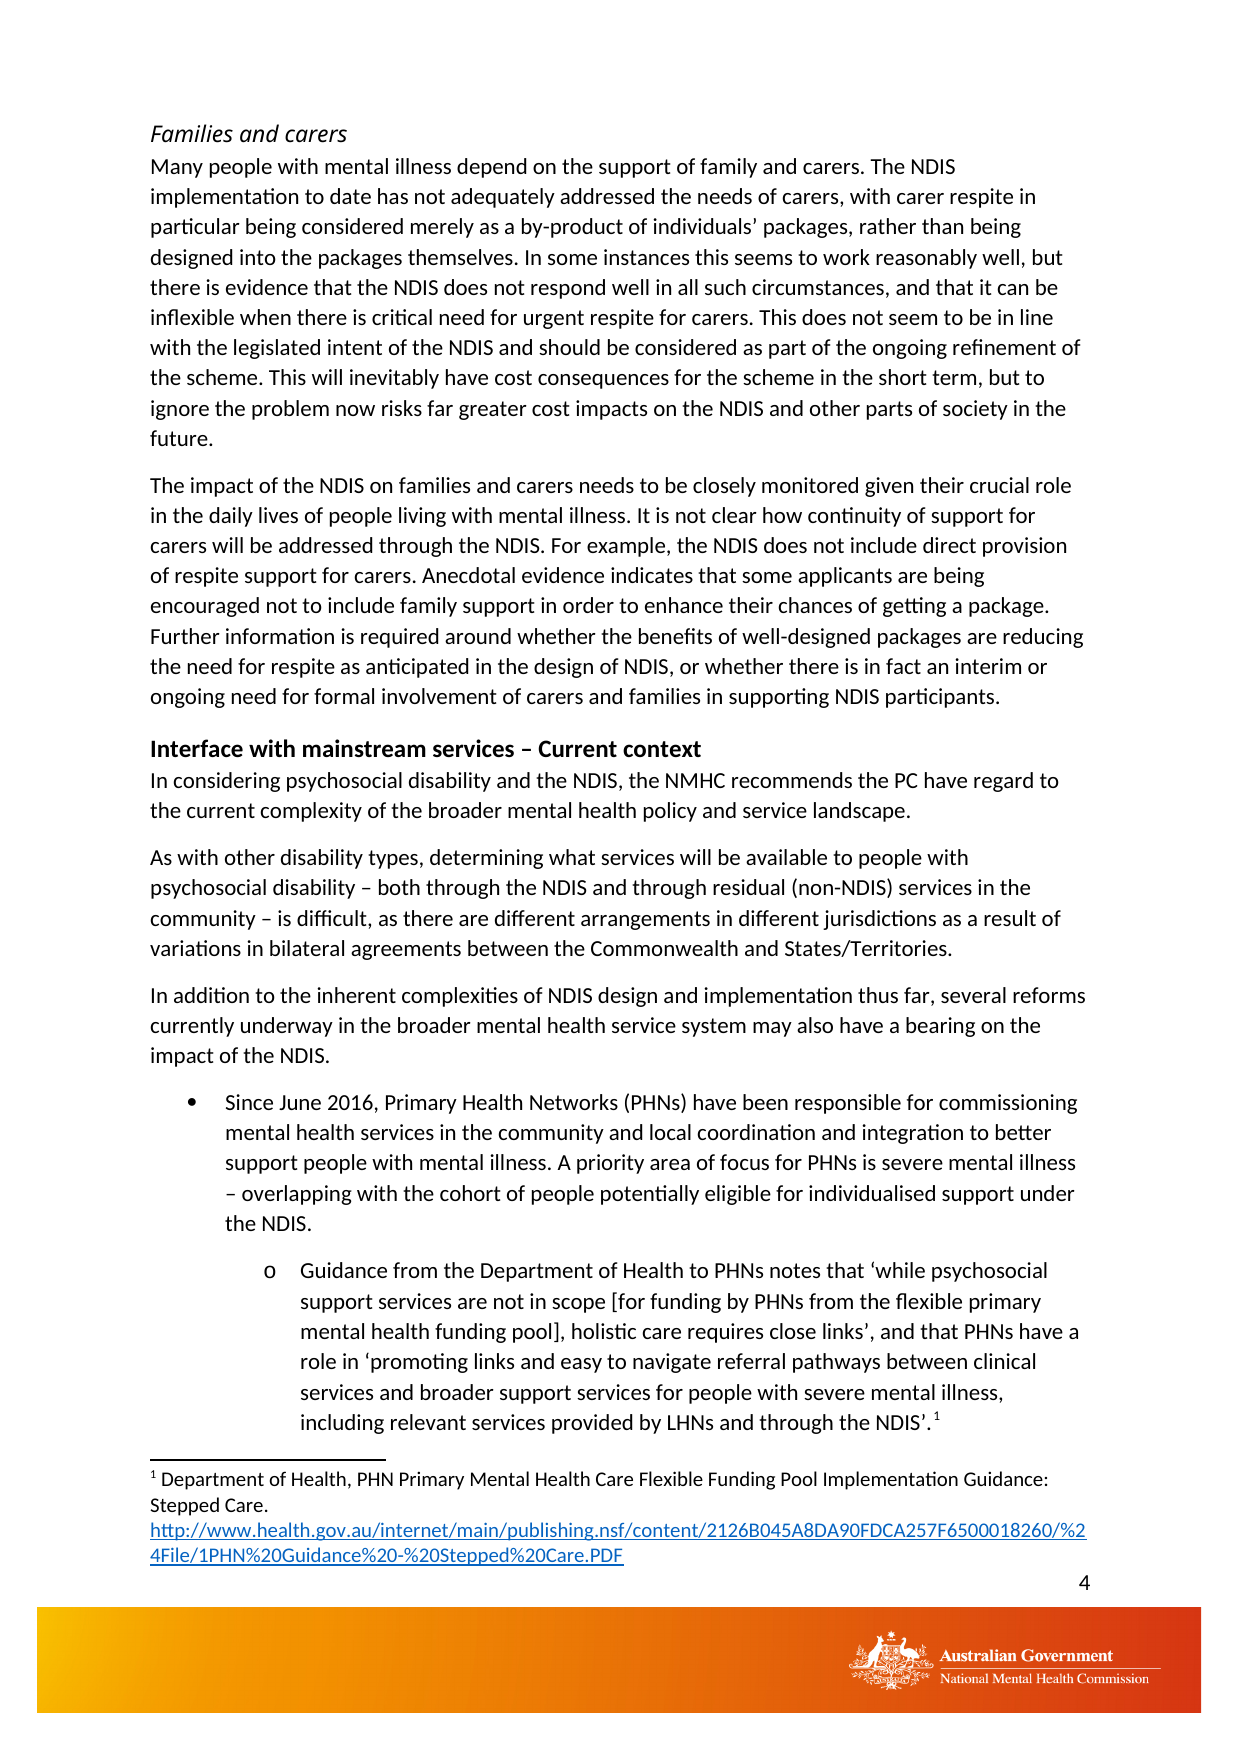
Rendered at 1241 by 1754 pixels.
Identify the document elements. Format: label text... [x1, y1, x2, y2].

text Many people with mental illness depend on the support of family and carers. The NDIS implementation to date has not adequately addressed the needs of carers, with carer respite in particular being considered merely as a by-product of individuals’ packages, rather than being designed into the packages themselves. In some instances this seems to work reasonably well, but there is evidence that the NDIS does not respond well in all such circumstances, and that it can be inflexible when there is critical need for urgent respite for carers. This does not seem to be in line with the legislated intent of the NDIS and should be considered as part of the ongoing refinement of the scheme. This will inevitably have cost consequences for the scheme in the short term, but to ignore the problem now risks far greater cost impacts on the NDIS and other parts of society in the future. [150, 152, 1090, 452]
text As with other disability types, determining what services will be available to people with psychosocial disability – both through the NDIS and through residual (non-NDIS) services in the community – is difficult, as there are different arrangements in different jurisdictions as a result of variations in bilateral agreements between the Commonwealth and States/Territories. [150, 843, 1090, 962]
text In addition to the inherent complexities of NDIS design and implementation thus far, several reforms currently underway in the broader mental health service system may also have a bearing on the impact of the NDIS. [150, 981, 1090, 1069]
subtitle Families and carers [150, 118, 1090, 149]
list Since June 2016, Primary Health Networks (PHNs) have been responsible for commissioning mental health services in the community and local coordination and integration to better support people with mental illness. A priority area of focus for PHNs is severe mental illness – overlapping with the cohort of people potentially eligible for individualised support under the NDIS. [188, 1088, 1090, 1237]
list Guidance from the Department of Health to PHNs notes that ‘while psychosocial support services are not in scope [for funding by PHNs from the flexible primary mental health funding pool], holistic care requires close links’, and that PHNs have a role in ‘promoting links and easy to navigate referral pathways between clinical services and broader support services for people with severe mental illness, including relevant services provided by LHNs and through the NDIS’. [263, 1256, 1090, 1436]
text In considering psychosocial disability and the NDIS, the NMHC recommends the PC have regard to the current complexity of the broader mental health policy and service landscape. [150, 766, 1090, 824]
picture [34, 1607, 1202, 1713]
subtitle Interface with mainstream services – Current context [150, 733, 1090, 764]
text The impact of the NDIS on families and carers needs to be closely monitored given their crucial role in the daily lives of people living with mental illness. It is not clear how continuity of support for carers will be addressed through the NDIS. For example, the NDIS does not include direct provision of respite support for carers. Anecdotal evidence indicates that some applicants are being encouraged not to include family support in order to enhance their chances of getting a package. Further information is required around whether the benefits of well-designed packages are reducing the need for respite as anticipated in the design of NDIS, or whether there is in fact an interim or ongoing need for formal involvement of carers and families in supporting NDIS participants. [150, 471, 1090, 710]
